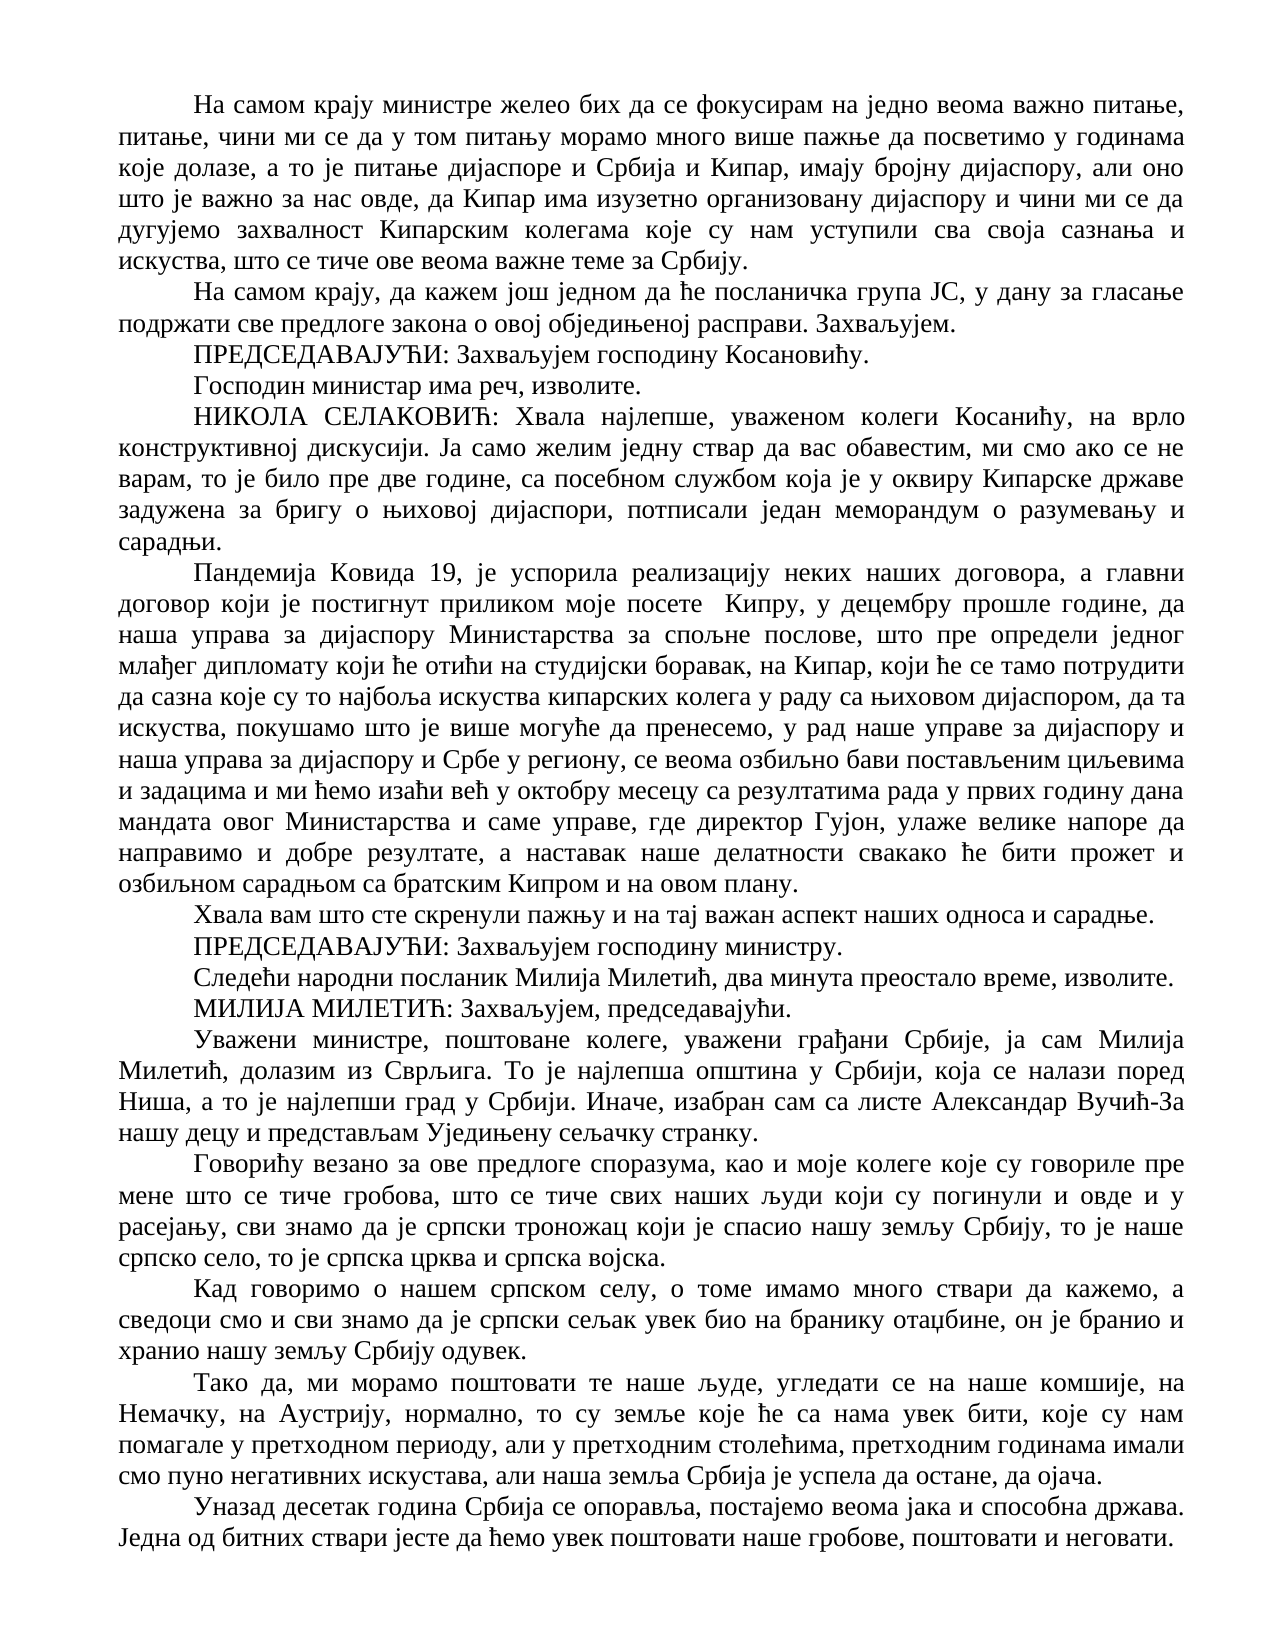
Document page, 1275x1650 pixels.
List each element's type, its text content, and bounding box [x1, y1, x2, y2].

text МИЛИЈА МИЛЕТИЋ: Захваљујем, председавајући. [118, 992, 1186, 1023]
text Уназад десетак година Србија се опоравља, постајемо веома јака и способна држава. Једна од битних ствари јесте да ћемо увек поштовати наше гробове, поштовати и неговати. [118, 1490, 1186, 1552]
text Господин министар има реч, изволите. [118, 369, 1186, 400]
text Хвала вам што сте скренули пажњу и на тај важан аспект наших односа и сарадње. [118, 898, 1186, 929]
text Тако да, ми морамо поштовати те наше људе, угледати се на наше комшије, на Немачку, на Аустрију, нормално, то су земље које ће са нама увек бити, које су нам помагале у претходном периоду, али у претходним столећима, претходним годинама имали смо пуно негативних искустава, али наша земља Србија је успела да остане, да ојача. [118, 1366, 1186, 1490]
text На самом крају министре желео бих да се фокусирам на једно веома важно питање, питање, чини ми се да у том питању морамо много више пажње да посветимо у годинама које долазе, а то је питање дијаспоре и Србија и Кипар, имају бројну дијаспору, али оно што је важно за нас овде, да Кипар има изузетно организовану дијаспору и чини ми се да дугујемо захвалност Кипарским колегама које су нам уступили сва своја сазнања и искуства, што се тиче ове веома важне теме за Србију. [118, 89, 1186, 276]
text Уважени министре, поштоване колеге, уважени грађани Србије, ја сам Милија Милетић, долазим из Сврљига. То је најлепша општина у Србији, која се налази поред Ниша, а то је најлепши град у Србији. Иначе, изабран сам са листе Александар Вучић-За нашу децу и представљам Уједињену сељачку странку. [118, 1023, 1186, 1148]
text Пандемија Ковида 19, је успорила реализацију неких наших договора, а главни договор који је постигнут приликом моје посете Кипру, у децембру прошле године, да наша управа за дијаспору Министарства за спољне послове, што пре определи једног млађег дипломату који ће отићи на студијски боравак, на Кипар, који ће се тамо потрудити да сазна које су то најбоља искуства кипарских колега у раду са њиховом дијаспором, да та искуства, покушамо што је више могуће да пренесемо, у рад наше управе за дијаспору и наша управа за дијаспору и Србе у региону, се веома озбиљно бави постављеним циљевима и задацима и ми ћемо изаћи већ у октобру месецу са резултатима рада у првих годину дана мандата овог Министарства и саме управе, где директор Гујон, улаже велике напоре да направимо и добре резултате, а наставак наше делатности свакако ће бити прожет и озбиљном сарадњом са братским Кипром и на овом плану. [118, 556, 1186, 898]
text Говорићу везано за ове предлоге споразума, као и моје колеге које су говориле пре мене што се тиче гробова, што се тиче свих наших људи који су погинули и овде и у расејању, сви знамо да је српски троножац који је спасио нашу земљу Србију, то је наше српско село, то је српска црква и српска војска. [118, 1148, 1186, 1272]
text ПРЕДСЕДАВАЈУЋИ: Захваљујем господину Косановићу. [118, 338, 1186, 369]
text Кад говоримо о нашем српском селу, о томе имамо много ствари да кажемо, а сведоци смо и сви знамо да је српски сељак увек био на бранику отаџбине, он је бранио и хранио нашу земљу Србију одувек. [118, 1272, 1186, 1366]
text ПРЕДСЕДАВАЈУЋИ: Захваљујем господину министру. [118, 929, 1186, 961]
text НИКОЛА СЕЛАКОВИЋ: Хвала најлепше, уваженом колеги Косанићу, на врло конструктивној дискусији. Ја само желим једну ствар да вас обавестим, ми смо ако се не варам, то је било пре две године, са посебном службом која је у оквиру Кипарске државе задужена за бригу о њиховој дијаспори, потписали један меморандум о разумевању и сарадњи. [118, 400, 1186, 556]
text Следећи народни посланик Милија Милетић, два минута преостало време, изволите. [118, 961, 1186, 992]
text На самом крају, да кажем још једном да ће посланичка група ЈС, у дану за гласање подржати све предлоге закона о овој обједињеној расправи. Захваљујем. [118, 276, 1186, 338]
